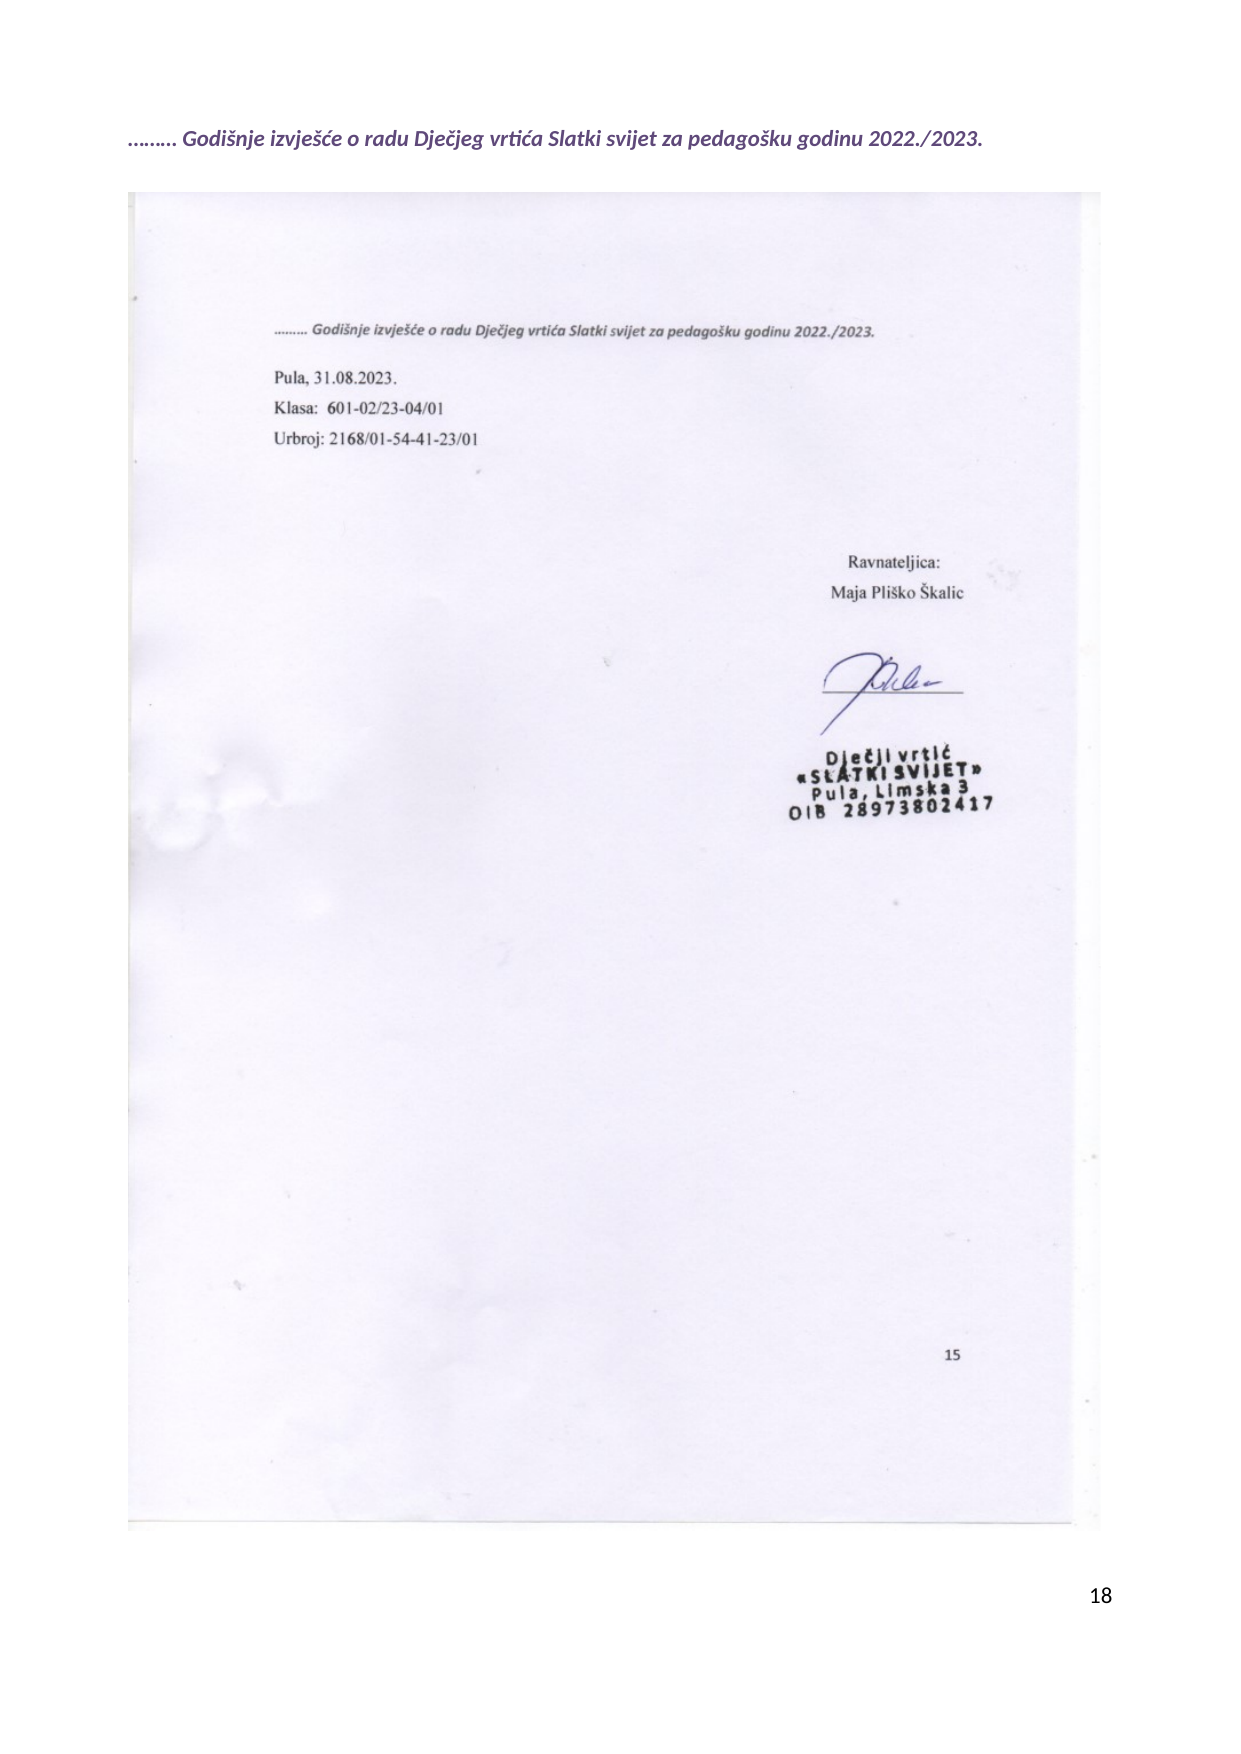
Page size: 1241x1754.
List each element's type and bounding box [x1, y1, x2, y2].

picture [128, 192, 1101, 1531]
